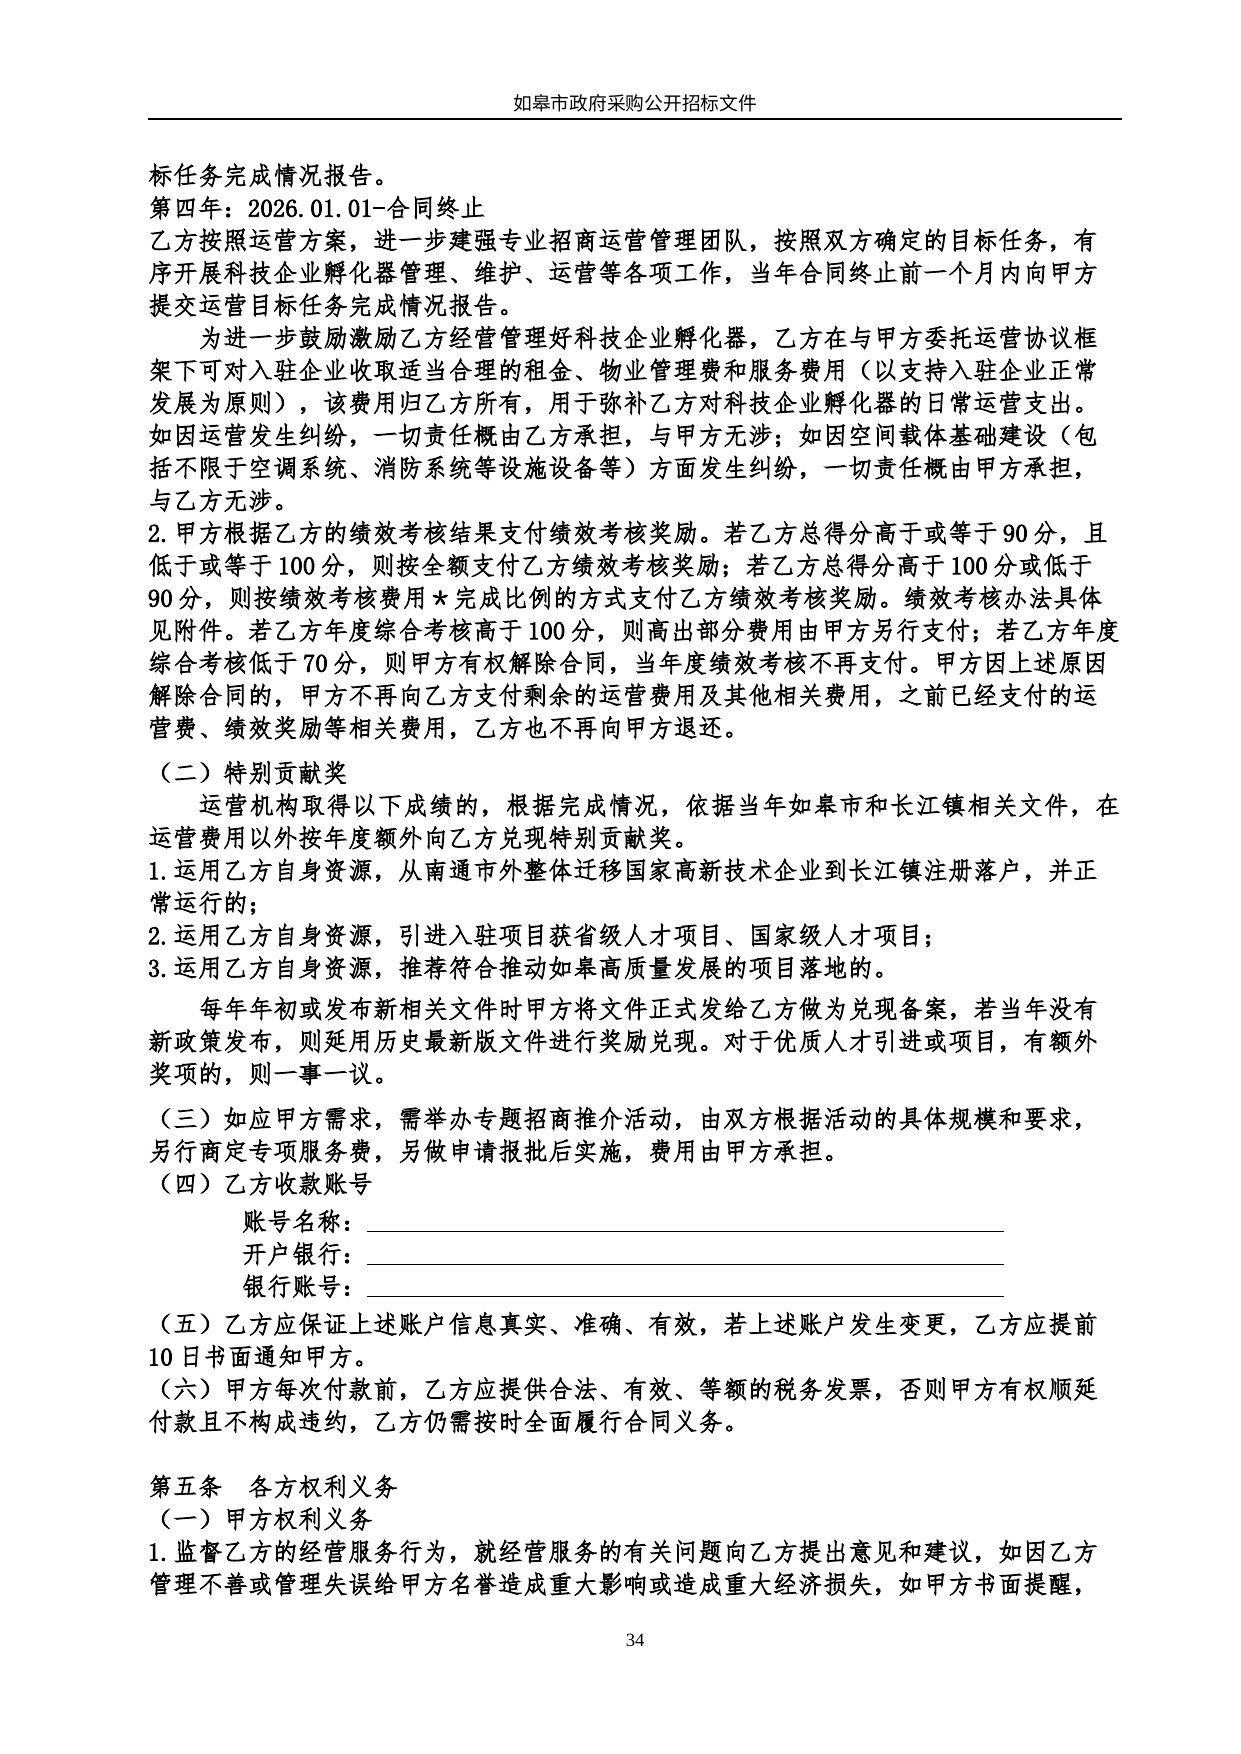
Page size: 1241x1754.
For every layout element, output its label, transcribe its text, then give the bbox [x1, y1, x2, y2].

text 2.运用乙方自身资源，引进入驻项目获省级人才项目、国家级人才项目； [148, 917, 1122, 949]
list 银行账号： [191, 1268, 1122, 1301]
text 3.运用乙方自身资源，推荐符合推动如皋高质量发展的项目落地的。 [148, 949, 1122, 982]
text （二）特别贡献奖 [148, 754, 1122, 787]
text 第五条 各方权利义务 [148, 1468, 1122, 1501]
text （一）甲方权利义务 [148, 1501, 1122, 1533]
list 开户银行： [191, 1236, 1122, 1268]
text 乙方按照运营方案，进一步建强专业招商运营管理团队，按照双方确定的目标任务，有序开展科技企业孵化器管理、维护、运营等各项工作，当年合同终止前一个月内向甲方提交运营目标任务完成情况报告。 [148, 222, 1122, 319]
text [148, 1533, 1122, 1598]
text （六）甲方每次付款前，乙方应提供合法、有效、等额的税务发票，否则甲方有权顺延付款且不构成违约，乙方仍需按时全面履行合同义务。 [148, 1371, 1122, 1436]
text （四）乙方收款账号 [148, 1165, 1122, 1198]
text 运营机构取得以下成绩的，根据完成情况，依据当年如皋市和长江镇相关文件，在运营费用以外按年度额外向乙方兑现特别贡献奖。 [148, 787, 1122, 852]
text 1.运用乙方自身资源，从南通市外整体迁移国家高新技术企业到长江镇注册落户，并正常运行的； [148, 852, 1122, 917]
text 第四年：2026.01.01-合同终止 [148, 189, 1122, 222]
text 为进一步鼓励激励乙方经营管理好科技企业孵化器，乙方在与甲方委托运营协议框架下可对入驻企业收取适当合理的租金、物业管理费和服务费用（以支持入驻企业正常发展为原则），该费用归乙方所有，用于弥补乙方对科技企业孵化器的日常运营支出。如因运营发生纠纷，一切责任概由乙方承担，与甲方无涉；如因空间载体基础建设（包括不限于空调系统、消防系统等设施设备等）方面发生纠纷，一切责任概由甲方承担，与乙方无涉。 [148, 319, 1122, 514]
text 2.甲方根据乙方的绩效考核结果支付绩效考核奖励。若乙方总得分高于或等于90分，且低于或等于100分，则按全额支付乙方绩效考核奖励；若乙方总得分高于100分或低于90分，则按绩效考核费用＊完成比例的方式支付乙方绩效考核奖励。绩效考核办法具体见附件。若乙方年度综合考核高于100分，则高出部分费用由甲方另行支付；若乙方年度综合考核低于70分，则甲方有权解除合同，当年度绩效考核不再支付。甲方因上述原因解除合同的，甲方不再向乙方支付剩余的运营费用及其他相关费用，之前已经支付的运营费、绩效奖励等相关费用，乙方也不再向甲方退还。 [148, 514, 1122, 742]
list 账号名称： [191, 1203, 1122, 1236]
text （三）如应甲方需求，需举办专题招商推介活动，由双方根据活动的具体规模和要求，另行商定专项服务费，另做申请报批后实施，费用由甲方承担。 [148, 1100, 1122, 1165]
text （五）乙方应保证上述账户信息真实、准确、有效，若上述账户发生变更，乙方应提前10日书面通知甲方。 [148, 1306, 1122, 1371]
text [148, 157, 1122, 189]
text 每年年初或发布新相关文件时甲方将文件正式发给乙方做为兑现备案，若当年没有新政策发布，则延用历史最新版文件进行奖励兑现。对于优质人才引进或项目，有额外奖项的，则一事一议。 [148, 990, 1122, 1088]
